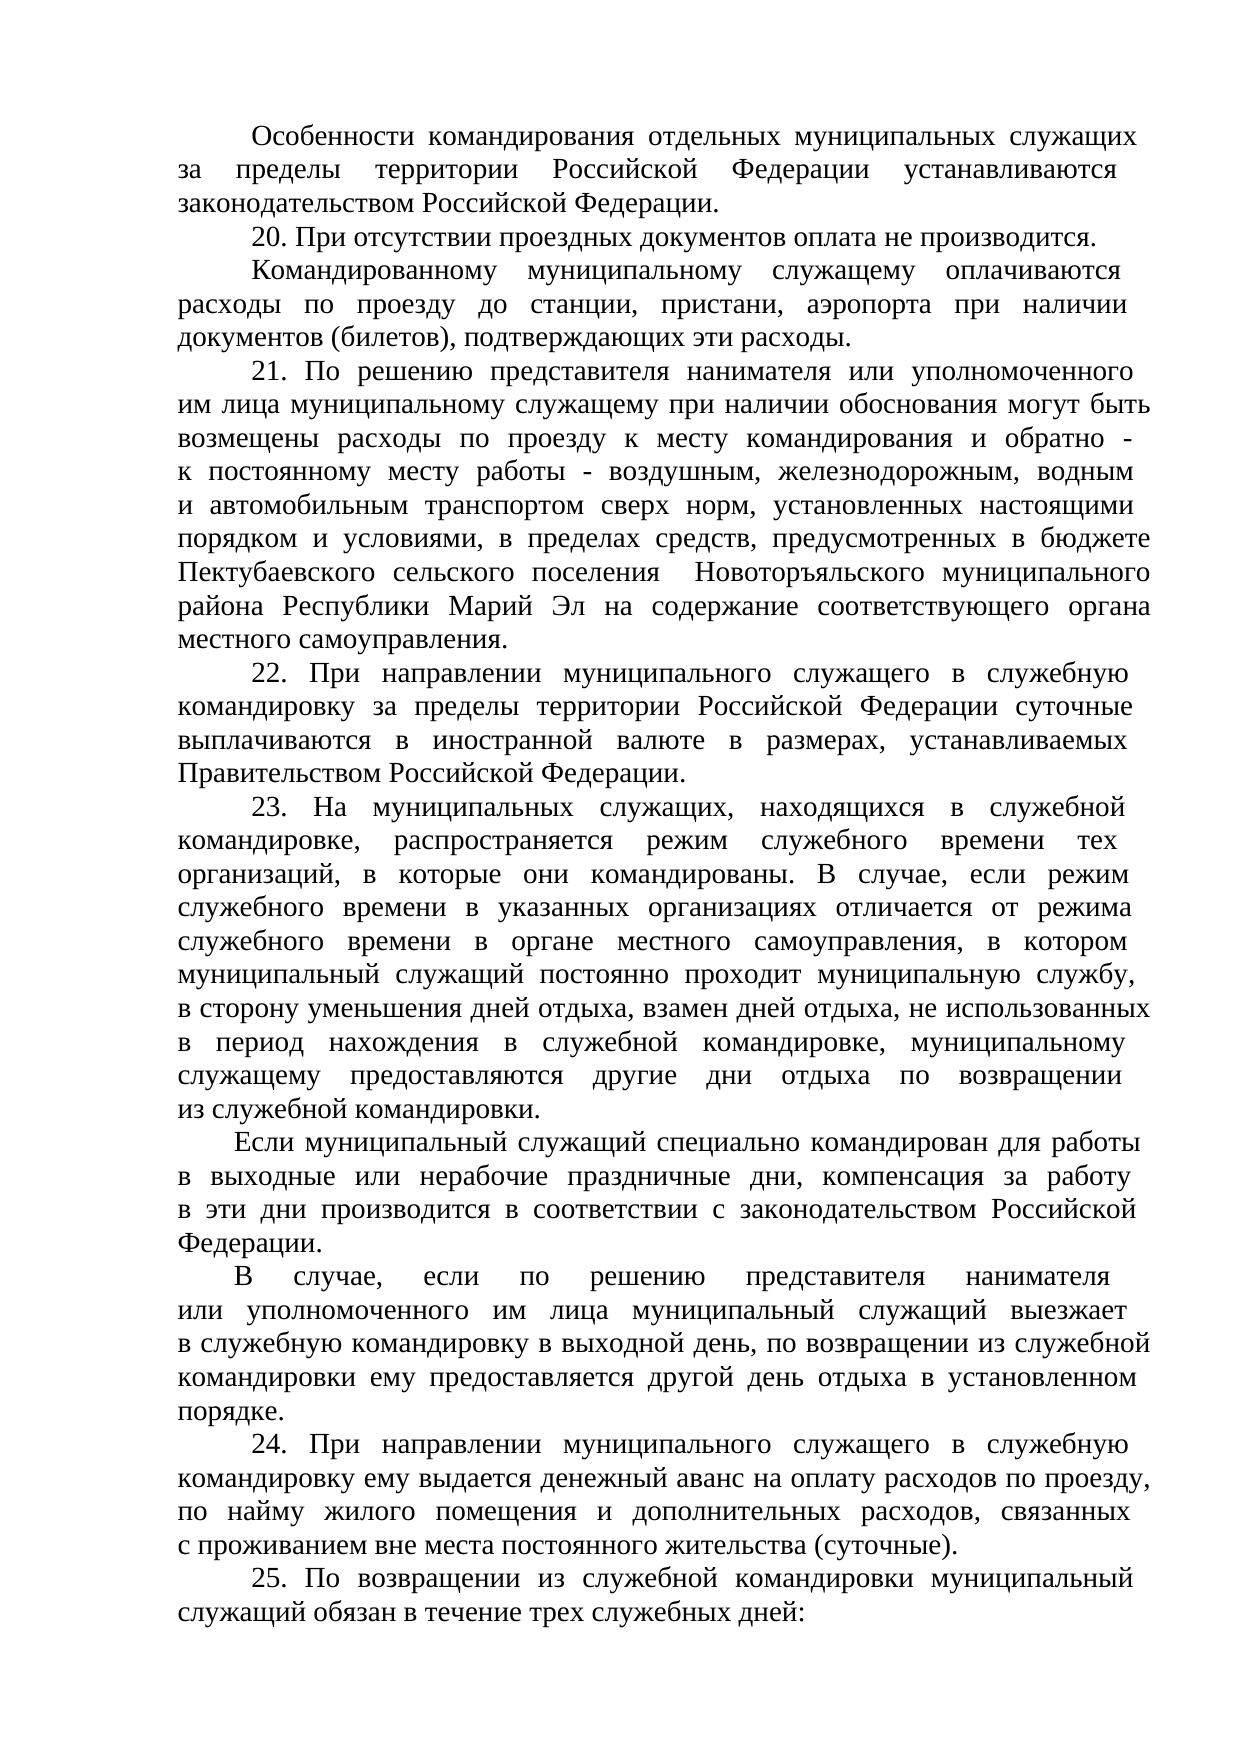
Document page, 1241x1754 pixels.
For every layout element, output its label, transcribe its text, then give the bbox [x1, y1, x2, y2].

text 25. По возвращении из служебной командировки муниципальный служащий обязан в течение трех служебных дней: [177, 1560, 1152, 1627]
text 24. При направлении муниципального служащего в служебную командировку ему выдается денежный аванс на оплату расходов по проезду, по найму жилого помещения и дополнительных расходов, связанных с проживанием вне места постоянного жительства (суточные). [177, 1426, 1152, 1560]
text 21. По решению представителя нанимателя или уполномоченного им лица муниципальному служащему при наличии обоснования могут быть возмещены расходы по проезду к месту командирования и обратно - к постоянному месту работы - воздушным, железнодорожным, водным и автомобильным транспортом сверх норм, установленных настоящими порядком и условиями, в пределах средств, предусмотренных в бюджете Пектубаевского сельского поселения Новоторъяльского муниципального района Республики Марий Эл на содержание соответствующего органа местного самоуправления. [177, 353, 1152, 655]
text Особенности командирования отдельных муниципальных служащих за пределы территории Российской Федерации устанавливаются законодательством Российской Федерации. [177, 118, 1152, 219]
text 20. При отсутствии проездных документов оплата не производится. [177, 219, 1152, 252]
text В случае, если по решению представителя нанимателя или уполномоченного им лица муниципальный служащий выезжает в служебную командировку в выходной день, по возвращении из служебной командировки ему предоставляется другой день отдыха в установленном порядке. [177, 1258, 1152, 1426]
text Если муниципальный служащий специально командирован для работы в выходные или нерабочие праздничные дни, компенсация за работу в эти дни производится в соответствии с законодательством Российской Федерации. [177, 1124, 1152, 1258]
text 23. На муниципальных служащих, находящихся в служебной командировке, распространяется режим служебного времени тех организаций, в которые они командированы. В случае, если режим служебного времени в указанных организациях отличается от режима служебного времени в органе местного самоуправления, в котором муниципальный служащий постоянно проходит муниципальную службу, в сторону уменьшения дней отдыха, взамен дней отдыха, не использованных в период нахождения в служебной командировке, муниципальному служащему предоставляются другие дни отдыха по возвращении из служебной командировки. [177, 789, 1152, 1124]
text 22. При направлении муниципального служащего в служебную командировку за пределы территории Российской Федерации суточные выплачиваются в иностранной валюте в размерах, устанавливаемых Правительством Российской Федерации. [177, 655, 1152, 789]
